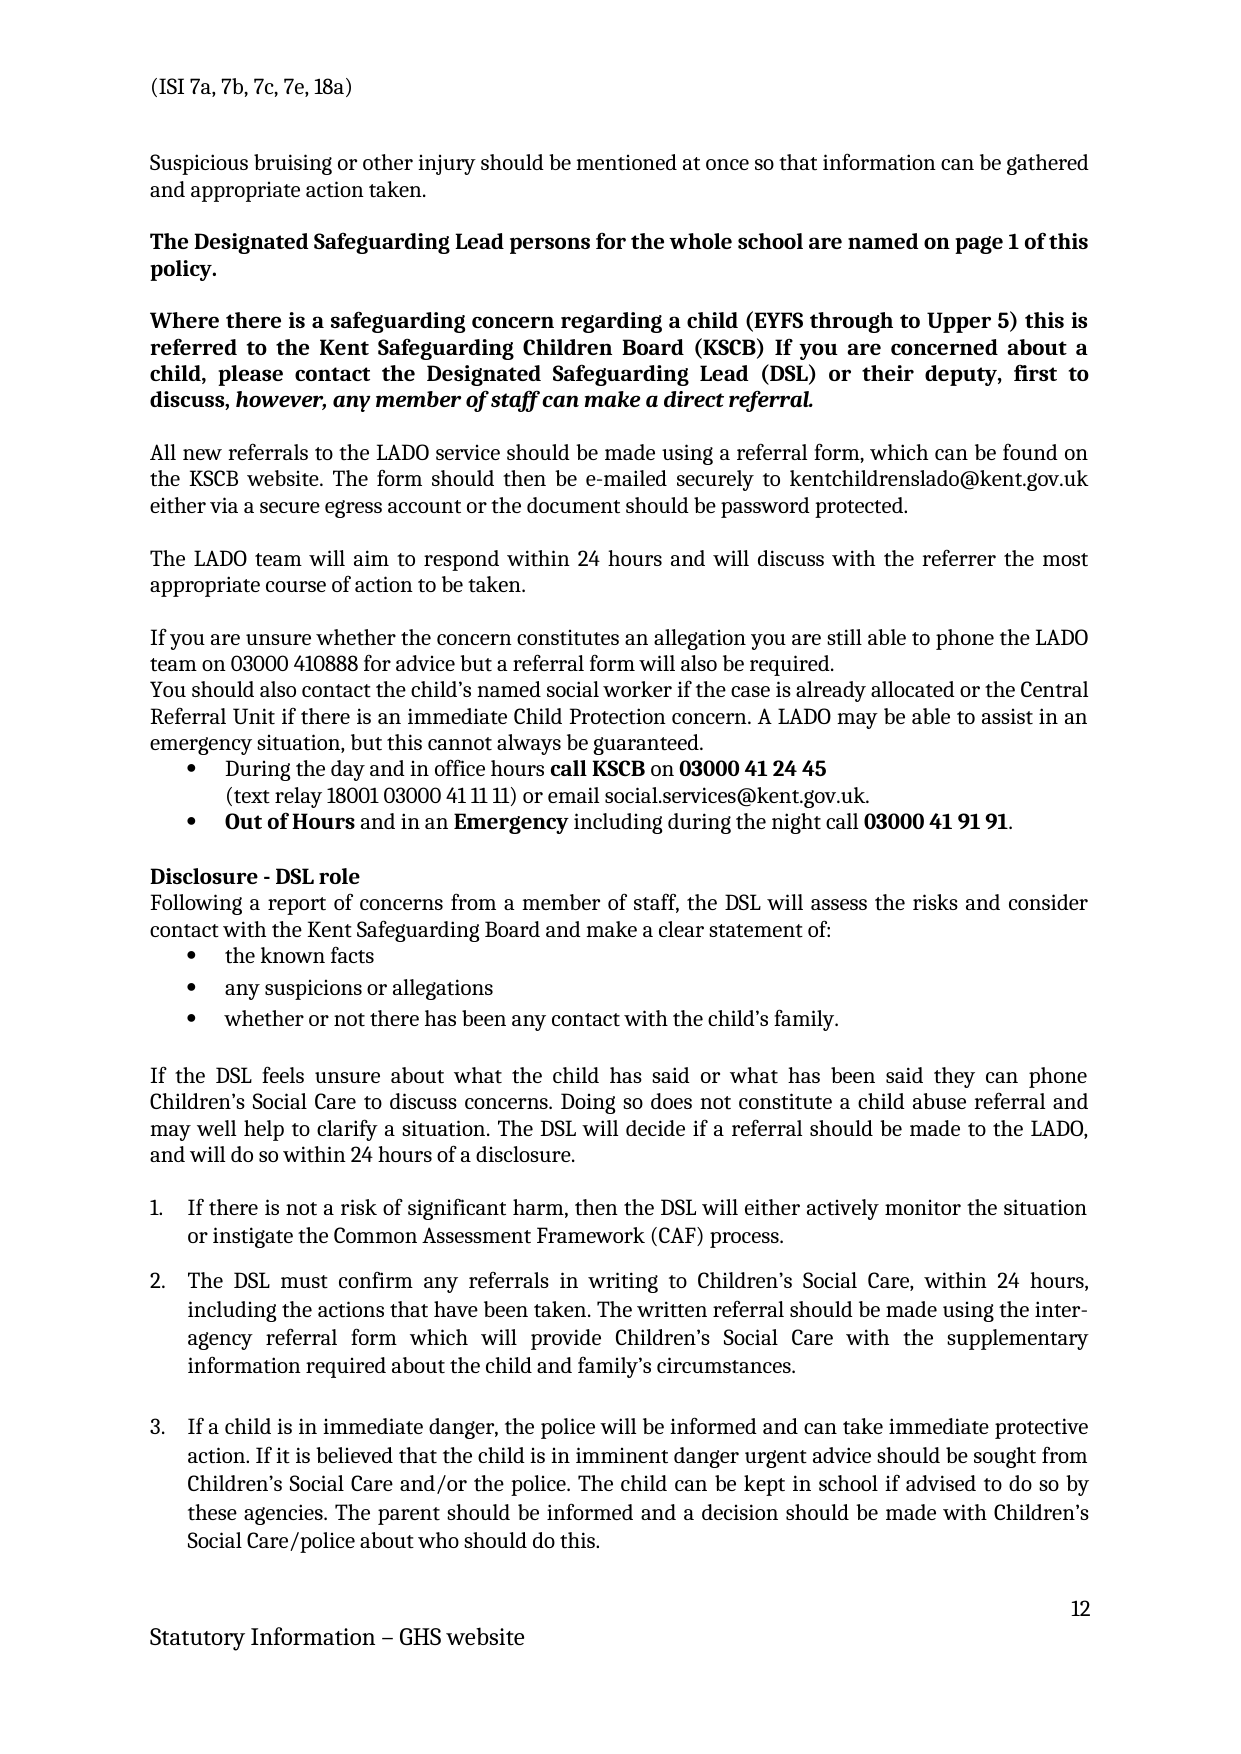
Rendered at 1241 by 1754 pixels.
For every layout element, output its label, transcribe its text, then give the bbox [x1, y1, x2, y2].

text Where there is a safeguarding concern regarding a child (EYFS through to Upper 5) this is referred to the Kent Safeguarding Children Board (KSCB) If you are concerned about a child, please contact the Designated Safeguarding Lead (DSL) or their deputy, first to discuss, however, any member of staff can make a direct referral. [150, 308, 1090, 413]
list If there is not a risk of significant harm, then the DSL will either actively monitor the situation or instigate the Common Assessment Framework (CAF) process. [150, 1194, 1090, 1249]
text If you are unsure whether the concern constitutes an allegation you are still able to phone the LADO team on 03000 410888 for advice but a referral form will also be required. [150, 624, 1090, 677]
list any suspicions or allegations [187, 974, 1090, 1001]
list The DSL must confirm any referrals in writing to Children’s Social Care, within 24 hours, including the actions that have been taken. The written referral should be made using the inter-agency referral form which will provide Children’s Social Care with the supplementary information required about the child and family’s circumstances. [150, 1268, 1090, 1380]
list If a child is in immediate danger, the police will be informed and can take immediate protective action. If it is believed that the child is in imminent danger urgent advice should be sought from Children’s Social Care and/or the police. The child can be kept in school if advised to do so by these agencies. The parent should be informed and a decision should be made with Children’s Social Care/police about who should do this. [150, 1414, 1090, 1554]
list the known facts [187, 943, 1090, 969]
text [150, 150, 1090, 203]
list Out of Hours and in an Emergency including during the night call 03000 41 91 91. [187, 809, 1090, 835]
text Following a report of concerns from a member of staff, the DSL will assess the risks and consider contact with the Kent Safeguarding Board and make a clear statement of: [150, 890, 1090, 943]
text All new referrals to the LADO service should be made using a referral form, which can be found on the KSCB website. The form should then be e-mailed securely to kentchildrenslado@kent.gov.uk either via a secure egress account or the document should be password protected. [150, 440, 1090, 519]
list During the day and in office hours call KSCB on 03000 41 24 45 [187, 756, 1090, 782]
text You should also contact the child’s named social worker if the case is already allocated or the Central Referral Unit if there is an immediate Child Protection concern. A LADO may be able to assist in an emergency situation, but this cannot always be guaranteed. [150, 677, 1090, 756]
text The Designated Safeguarding Lead persons for the whole school are named on page 1 of this policy. [150, 229, 1090, 282]
text The LADO team will aim to respond within 24 hours and will discuss with the referrer the most appropriate course of action to be taken. [150, 545, 1090, 598]
text If the DSL feels unsure about what the child has said or what has been said they can phone Children’s Social Care to discuss concerns. Doing so does not constitute a child abuse referral and may well help to clarify a situation. The DSL will decide if a referral should be made to the LADO, and will do so within 24 hours of a disclosure. [150, 1063, 1090, 1168]
list whether or not there has been any contact with the child’s family. [187, 1006, 1090, 1032]
list (text relay 18001 03000 41 11 11) or email social.services@kent.gov.uk. [225, 782, 1090, 809]
text Disclosure - DSL role [150, 864, 1090, 890]
